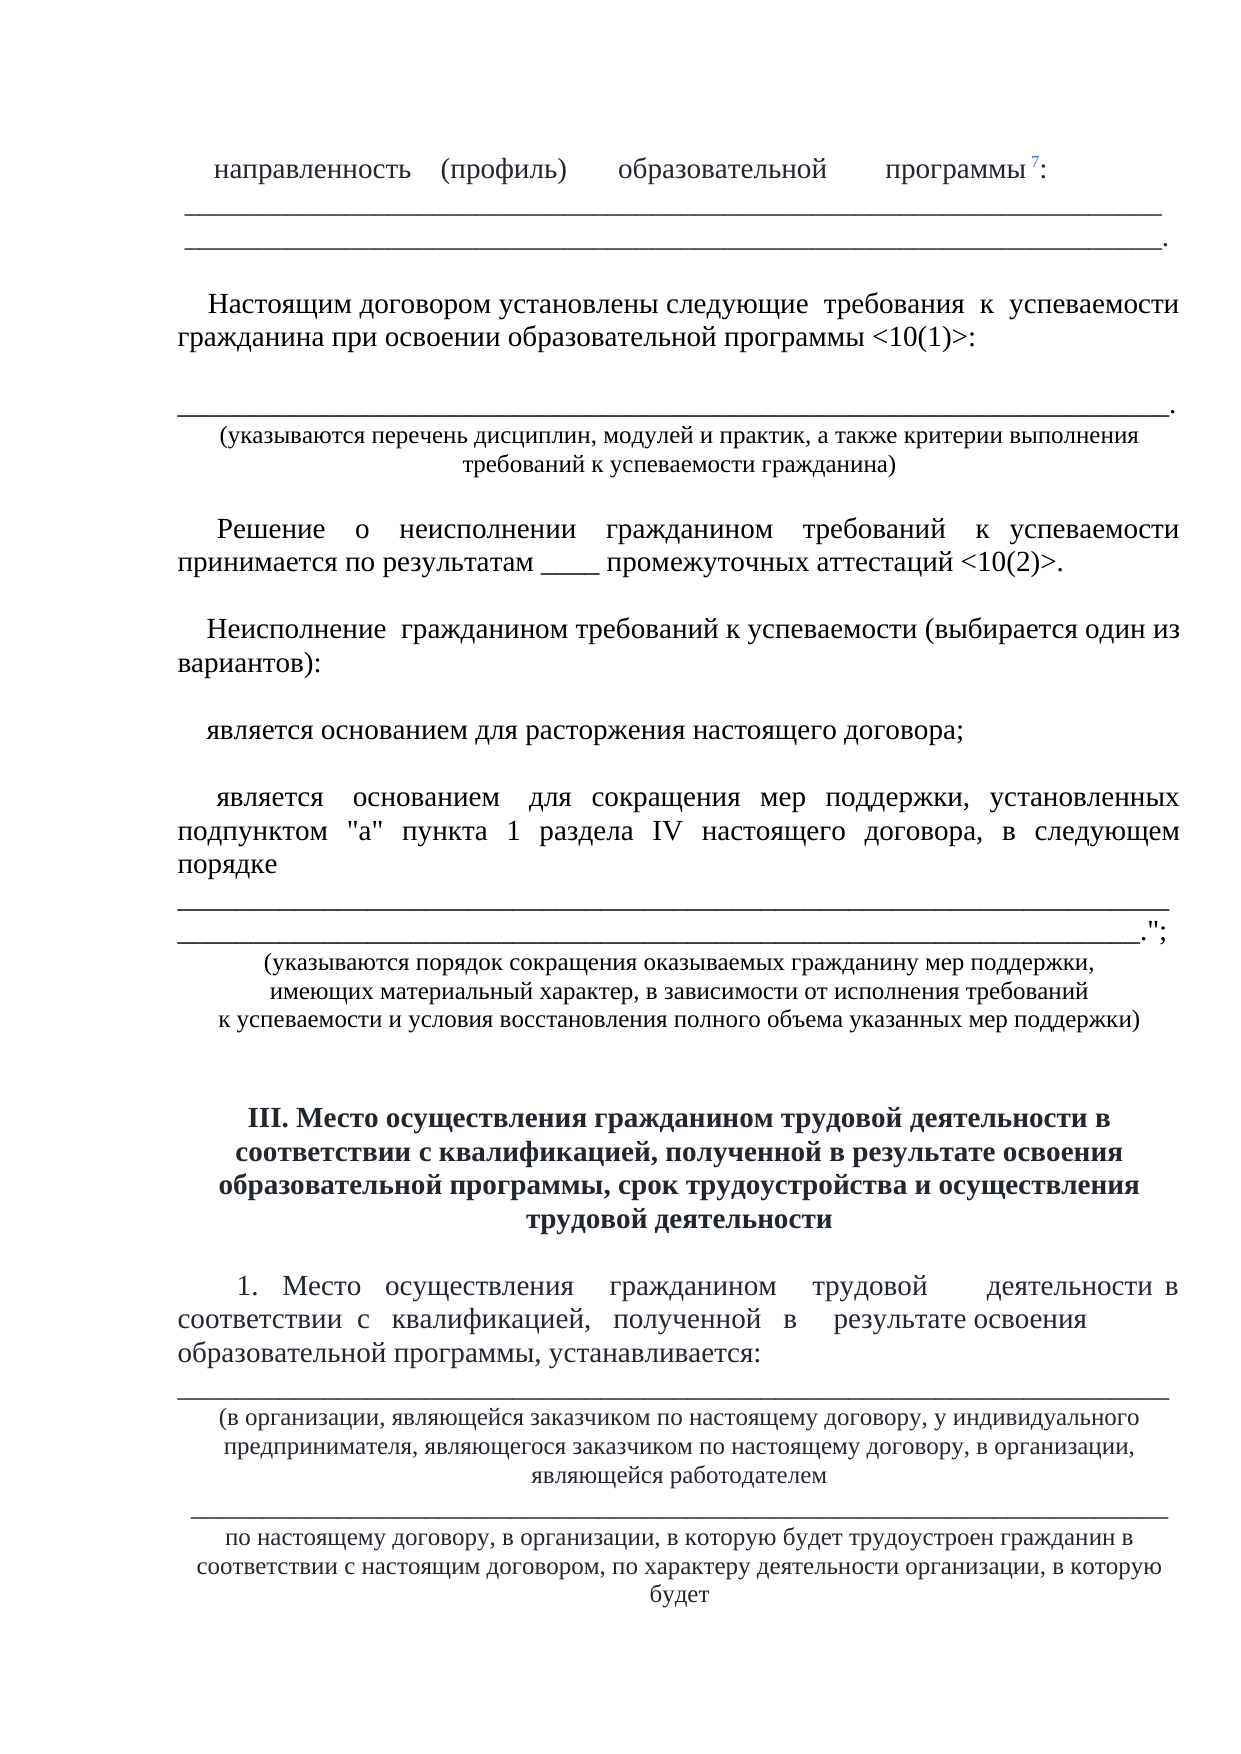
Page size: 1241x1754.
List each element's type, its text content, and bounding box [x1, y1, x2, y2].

text Настоящим договором установлены следующие требования к успеваемости гражданина при освоении образовательной программы <10(1)>: [177, 286, 1181, 353]
text 1. Место осуществления гражданином трудовой деятельности в соответствии с квалификацией, полученной в результате освоения [177, 1268, 1181, 1335]
text Решение о неисполнении гражданином требований к успеваемости принимается по результатам ____ промежуточных аттестаций <10(2)>. [177, 511, 1181, 578]
text __________________________________________________________________."; [177, 913, 1181, 947]
text ____________________________________________________________________ [177, 1369, 1181, 1402]
text (указываются порядок сокращения оказываемых гражданину мер поддержки, [177, 947, 1181, 976]
text ____________________________________________________________________ [177, 880, 1181, 913]
text ___________________________________________________________________ [177, 185, 1181, 219]
text (в организации, являющейся заказчиком по настоящему договору, у индивидуального предпринимателя, являющегося заказчиком по настоящему договору, в организации, являющейся работодателем [177, 1402, 1181, 1488]
text ____________________________________________________________________. [177, 386, 1181, 420]
text к успеваемости и условия восстановления полного объема указанных мер поддержки) [177, 1004, 1181, 1033]
text является основанием для расторжения настоящего договора; [177, 712, 1181, 746]
text (указываются перечень дисциплин, модулей и практик, а также критерии выполнения требований к успеваемости гражданина) [177, 420, 1181, 477]
text Неисполнение гражданином требований к успеваемости (выбирается один из вариантов): [177, 612, 1181, 679]
text образовательной программы, устанавливается: [177, 1335, 1181, 1369]
text ___________________________________________________________________. [177, 219, 1181, 252]
text является основанием для сокращения мер поддержки, установленных подпунктом "а" пункта 1 раздела IV настоящего договора, в следующем порядке [177, 779, 1181, 880]
text имеющих материальный характер, в зависимости от исполнения требований [177, 976, 1181, 1004]
text направленность (профиль) образовательной программы 7: [177, 152, 1181, 185]
text по настоящему договору, в организации, в которую будет трудоустроен гражданин в соответствии с настоящим договором, по характеру деятельности организации, в которую будет [177, 1522, 1181, 1608]
text III. Место осуществления гражданином трудовой деятельности в соответствии с квалификацией, полученной в результате освоения образовательной программы, срок трудоустройства и осуществления трудовой деятельности [177, 1100, 1181, 1234]
text ___________________________________________________________________ [177, 1488, 1181, 1522]
